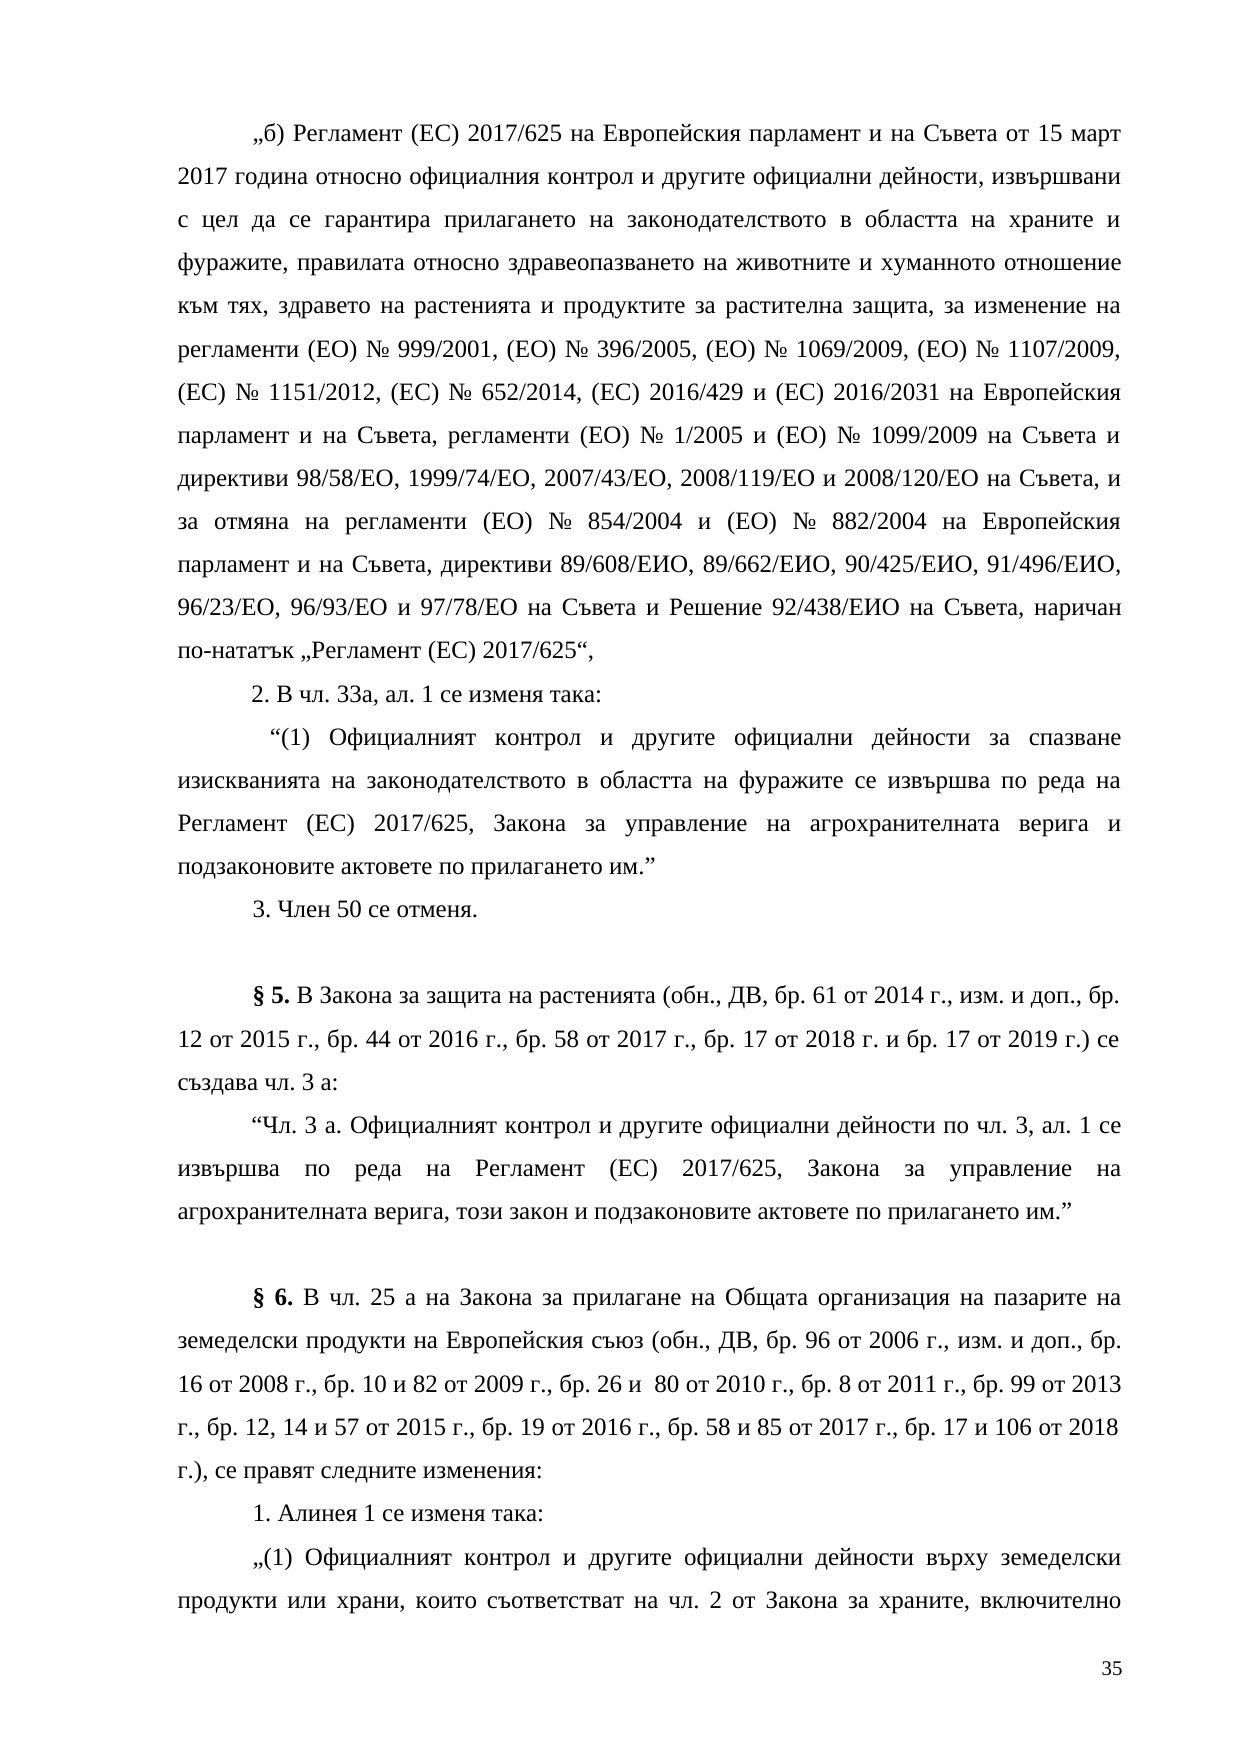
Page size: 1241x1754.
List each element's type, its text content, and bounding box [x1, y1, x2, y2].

text 2. В чл. 33а, ал. 1 се изменя така: [177, 679, 1122, 707]
text “Чл. 3 а. Официалният контрол и другите официални дейности по чл. 3, ал. 1 се извършва по реда на Регламент (EС) 2017/625, Закона за управление на агрохранителната верига, този закон и подзаконовите актовете по прилагането им.” [177, 1110, 1122, 1225]
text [177, 1542, 1122, 1613]
text “(1) Официалният контрол и другите официални дейности за спазване изискванията на законодателството в областта на фуражите се извършва по реда на Регламент (EС) 2017/625, Закона за управление на агрохранителната верига и подзаконовите актовете по прилагането им.” [177, 722, 1122, 880]
text § 5. В Закона за защита на растенията (обн., ДВ, бр. 61 от 2014 г., изм. и доп., бр. 12 от 2015 г., бр. 44 от 2016 г., бр. 58 от 2017 г., бр. 17 от 2018 г. и бр. 17 от 2019 г.) се създава чл. 3 а: [177, 981, 1122, 1096]
text 3. Член 50 се отменя. [177, 894, 1122, 923]
text 1. Алинея 1 се изменя така: [177, 1498, 1122, 1527]
text „б) Регламент (EС) 2017/625 на Европейския парламент и на Съвета от 15 март 2017 година относно официалния контрол и другите официални дейности, извършвани с цел да се гарантира прилагането на законодателството в областта на храните и фуражите, правилата относно здравеопазването на животните и хуманното отношение към тях, здравето на растенията и продуктите за растителна защита, за изменение на регламенти (ЕО) № 999/2001, (EО) № 396/2005, (EО) № 1069/2009, (EО) № 1107/2009, (EС) № 1151/2012, (ЕС) № 652/2014, (EС) 2016/429 и (EС) 2016/2031 на Европейския парламент и на Съвета, регламенти (EО) № 1/2005 и (EО) № 1099/2009 на Съвета и директиви 98/58/EО, 1999/74/EО, 2007/43/EО, 2008/119/EО и 2008/120/EО на Съвета, и за отмяна на регламенти (EО) № 854/2004 и (EО) № 882/2004 на Европейския парламент и на Съвета, директиви 89/608/ЕИО, 89/662/ЕИО, 90/425/ЕИО, 91/496/ЕИО, 96/23/EО, 96/93/EО и 97/78/EО на Съвета и Решение 92/438/EИО на Съвета, наричан по-нататък „Регламент (EС) 2017/625“, [177, 118, 1122, 664]
text § 6. В чл. 25 а на Закона за прилагане на Общата организация на пазарите на земеделски продукти на Европейския съюз (обн., ДВ, бр. 96 от 2006 г., изм. и доп., бр. 16 от 2008 г., бр. 10 и 82 от 2009 г., бр. 26 и 80 от 2010 г., бр. 8 от 2011 г., бр. 99 от 2013 г., бр. 12, 14 и 57 от 2015 г., бр. 19 от 2016 г., бр. 58 и 85 от 2017 г., бр. 17 и 106 от 2018 г.), се правят следните изменения: [177, 1282, 1122, 1484]
